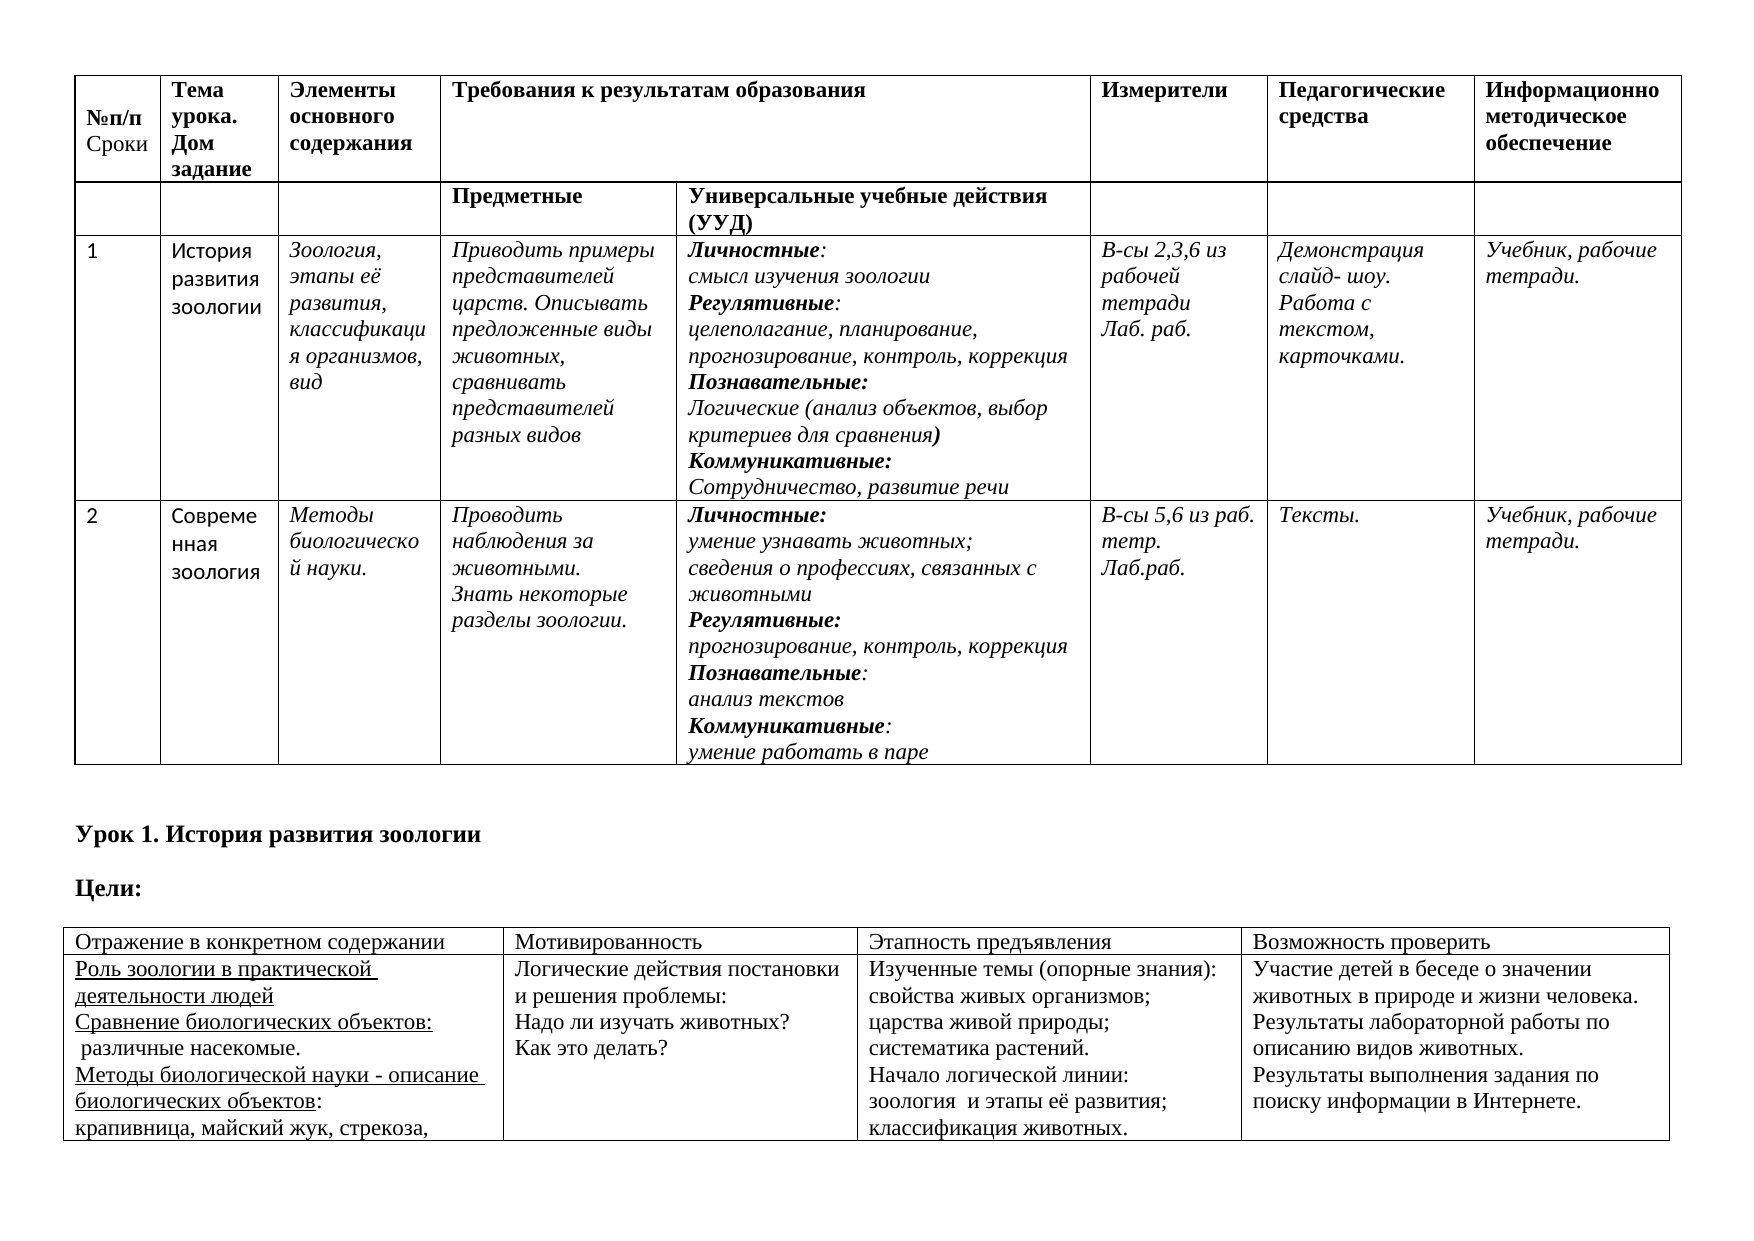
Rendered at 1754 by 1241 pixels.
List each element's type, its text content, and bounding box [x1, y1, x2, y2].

table_cell История развития зоологии [161, 236, 278, 500]
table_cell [1242, 955, 1669, 1140]
table_header Мотивированность [504, 928, 857, 954]
table_cell Тексты. [1268, 501, 1474, 764]
table_cell Демонстрация слайд- шоу. Работа с текстом, карточками. [1268, 236, 1474, 500]
text Цели: [75, 873, 1679, 902]
table_header Элементы основного содержания [279, 76, 440, 181]
table_header Возможность проверить [1242, 928, 1669, 954]
table_cell [279, 183, 440, 235]
table_cell [1475, 183, 1681, 235]
table_cell В-сы 2,3,6 из рабочей тетради Лаб. раб. [1091, 236, 1267, 500]
table_cell [161, 183, 278, 235]
table_cell Универсальные учебные действия (УУД) [677, 183, 1090, 235]
table_cell Предметные [441, 183, 676, 235]
table_cell Проводить наблюдения за животными. Знать некоторые разделы зоологии. [441, 501, 676, 764]
table_cell 1 [76, 236, 160, 500]
table_cell Методы биологической науки. [279, 501, 440, 764]
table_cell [504, 955, 857, 1140]
table_cell [1268, 183, 1474, 235]
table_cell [858, 955, 1241, 1140]
table_cell [1091, 183, 1267, 235]
table_header Тема урока. Дом задание [161, 76, 278, 181]
table_cell Личностные: умение узнавать животных; сведения о профессиях, связанных с животными Регулятивные: прогнозирование, контроль, коррекция Познавательные: анализ текстов Коммуникативные: умение работать в паре [677, 501, 1090, 764]
table_header №п/п Сроки [76, 76, 160, 181]
table_cell 2 [76, 501, 160, 764]
table_header Этапность предъявления [858, 928, 1241, 954]
table_cell Зоология, этапы её развития, классификация организмов, вид [279, 236, 440, 500]
table_header Педагогические средства [1268, 76, 1474, 181]
table_header Требования к результатам образования [441, 76, 1090, 181]
table_cell В-сы 5,6 из раб. тетр. Лаб.раб. [1091, 501, 1267, 764]
table_cell Современная зоология [161, 501, 278, 764]
text Урок 1. История развития зоологии [75, 819, 1679, 848]
table_cell Личностные: смысл изучения зоологии Регулятивные: целеполагание, планирование, прогнозирование, контроль, коррекция Познавательные: Логические (анализ объектов, выбор критериев для сравнения) Коммуникативные: Сотрудничество, развитие речи [677, 236, 1090, 500]
table_cell Учебник, рабочие тетради. [1475, 236, 1681, 500]
table_cell Приводить примеры представителей царств. Описывать предложенные виды животных, сравнивать представителей разных видов [441, 236, 676, 500]
table_cell Учебник, рабочие тетради. [1475, 501, 1681, 764]
table_header Отражение в конкретном содержании [64, 928, 503, 954]
table_header Информационно методическое обеспечение [1475, 76, 1681, 181]
table_cell [76, 183, 160, 235]
table_header Измерители [1091, 76, 1267, 181]
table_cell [64, 955, 503, 1140]
